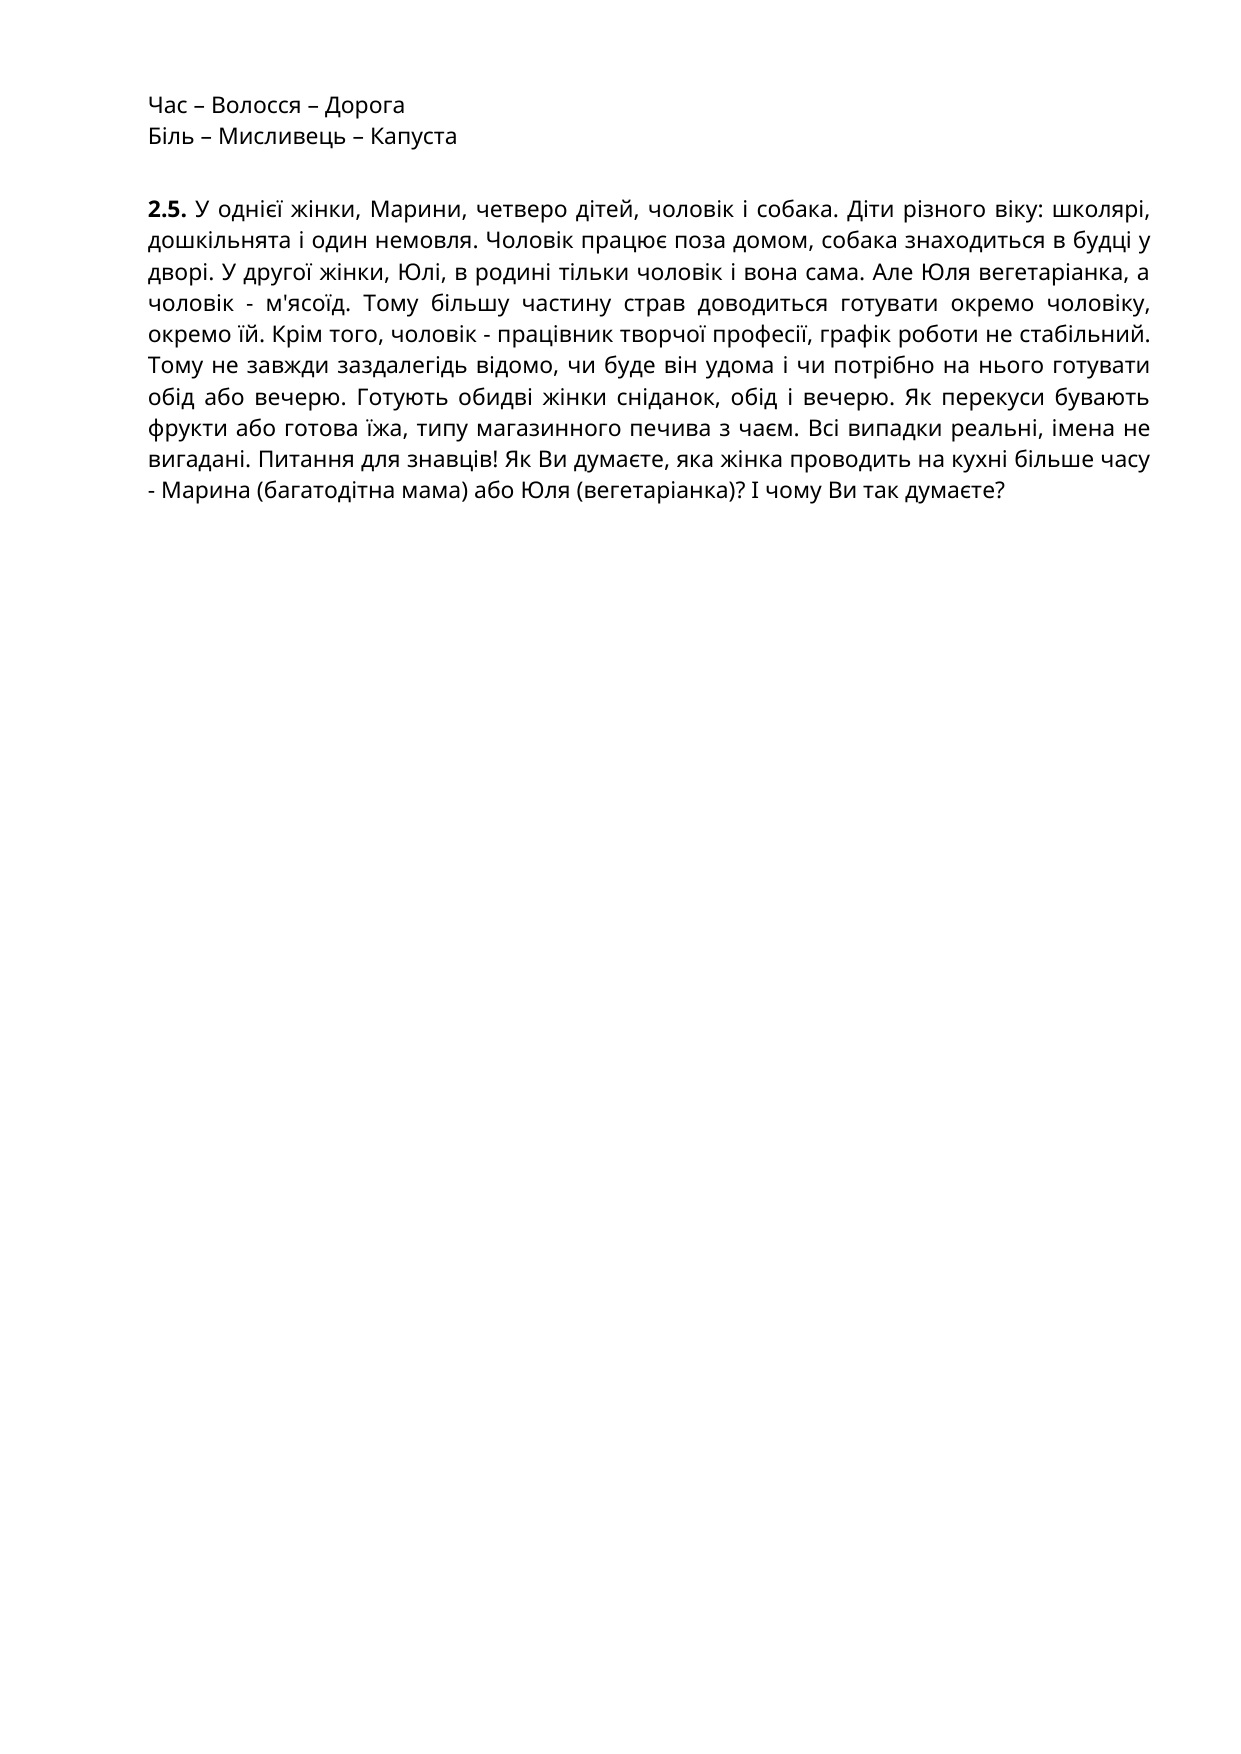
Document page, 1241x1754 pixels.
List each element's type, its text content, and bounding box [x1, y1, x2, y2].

text 2.5. У однієї жінки, Марини, четверо дітей, чоловік і собака. Діти різного віку: школярі, дошкільнята і один немовля. Чоловік працює поза домом, собака знаходиться в будці у дворі. У другої жінки, Юлі, в родині тільки чоловік і вона сама. Але Юля вегетаріанка, а чоловік - м'ясоїд. Тому більшу частину страв доводиться готувати окремо чоловіку, окремо їй. Крім того, чоловік - працівник творчої професії, графік роботи не стабільний. Тому не завжди заздалегідь відомо, чи буде він удома і чи потрібно на нього готувати обід або вечерю. Готують обидві жінки сніданок, обід і вечерю. Як перекуси бувають фрукти або готова їжа, типу магазинного печива з чаєм. Всі випадки реальні, імена не вигадані. Питання для знавців! Як Ви думаєте, яка жінка проводить на кухні більше часу - Марина (багатодітна мама) або Юля (вегетаріанка)? І чому Ви так думаєте? [148, 193, 1152, 506]
text Час – Волосся – Дорога Біль – Мисливець – Капуста [148, 88, 1152, 151]
